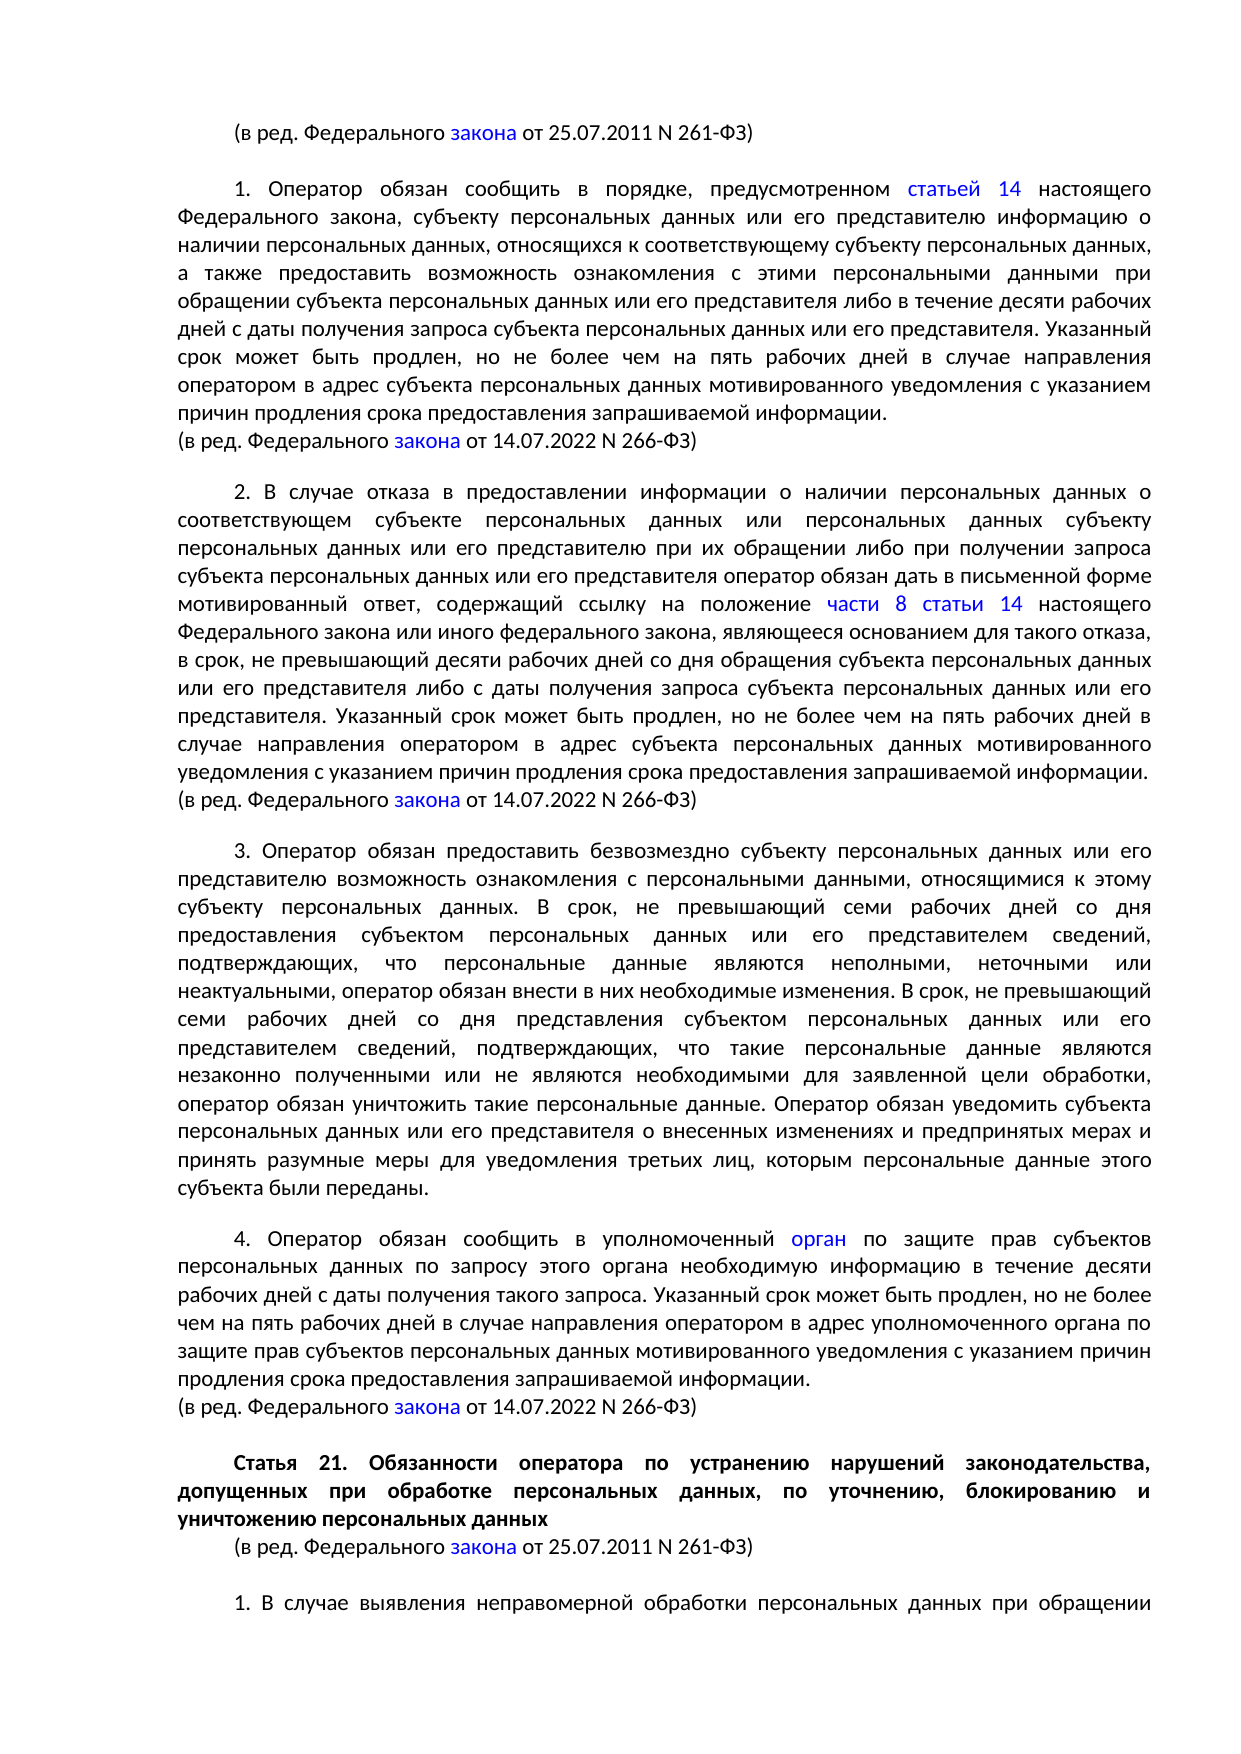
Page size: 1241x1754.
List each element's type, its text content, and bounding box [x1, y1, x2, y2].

text (в ред. Федерального закона от 14.07.2022 N 266-ФЗ) [177, 786, 1152, 813]
text (в ред. Федерального закона от 25.07.2011 N 261-ФЗ) [177, 1532, 1152, 1560]
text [177, 1588, 1152, 1616]
text (в ред. Федерального закона от 25.07.2011 N 261-ФЗ) [177, 118, 1152, 146]
title Статья 21. Обязанности оператора по устранению нарушений законодательства, допущенных при обработке персональных данных, по уточнению, блокированию и уничтожению персональных данных [177, 1448, 1152, 1532]
text 2. В случае отказа в предоставлении информации о наличии персональных данных о соответствующем субъекте персональных данных или персональных данных субъекту персональных данных или его представителю при их обращении либо при получении запроса субъекта персональных данных или его представителя оператор обязан дать в письменной форме мотивированный ответ, содержащий ссылку на положение части 8 статьи 14 настоящего Федерального закона или иного федерального закона, являющееся основанием для такого отказа, в срок, не превышающий десяти рабочих дней со дня обращения субъекта персональных данных или его представителя либо с даты получения запроса субъекта персональных данных или его представителя. Указанный срок может быть продлен, но не более чем на пять рабочих дней в случае направления оператором в адрес субъекта персональных данных мотивированного уведомления с указанием причин продления срока предоставления запрашиваемой информации. [177, 477, 1152, 786]
text 3. Оператор обязан предоставить безвозмездно субъекту персональных данных или его представителю возможность ознакомления с персональными данными, относящимися к этому субъекту персональных данных. В срок, не превышающий семи рабочих дней со дня предоставления субъектом персональных данных или его представителем сведений, подтверждающих, что персональные данные являются неполными, неточными или неактуальными, оператор обязан внести в них необходимые изменения. В срок, не превышающий семи рабочих дней со дня представления субъектом персональных данных или его представителем сведений, подтверждающих, что такие персональные данные являются незаконно полученными или не являются необходимыми для заявленной цели обработки, оператор обязан уничтожить такие персональные данные. Оператор обязан уведомить субъекта персональных данных или его представителя о внесенных изменениях и предпринятых мерах и принять разумные меры для уведомления третьих лиц, которым персональные данные этого субъекта были переданы. [177, 836, 1152, 1201]
text 4. Оператор обязан сообщить в уполномоченный орган по защите прав субъектов персональных данных по запросу этого органа необходимую информацию в течение десяти рабочих дней с даты получения такого запроса. Указанный срок может быть продлен, но не более чем на пять рабочих дней в случае направления оператором в адрес уполномоченного органа по защите прав субъектов персональных данных мотивированного уведомления с указанием причин продления срока предоставления запрашиваемой информации. [177, 1224, 1152, 1392]
text (в ред. Федерального закона от 14.07.2022 N 266-ФЗ) [177, 1392, 1152, 1420]
text 1. Оператор обязан сообщить в порядке, предусмотренном статьей 14 настоящего Федерального закона, субъекту персональных данных или его представителю информацию о наличии персональных данных, относящихся к соответствующему субъекту персональных данных, а также предоставить возможность ознакомления с этими персональными данными при обращении субъекта персональных данных или его представителя либо в течение десяти рабочих дней с даты получения запроса субъекта персональных данных или его представителя. Указанный срок может быть продлен, но не более чем на пять рабочих дней в случае направления оператором в адрес субъекта персональных данных мотивированного уведомления с указанием причин продления срока предоставления запрашиваемой информации. [177, 174, 1152, 426]
text (в ред. Федерального закона от 14.07.2022 N 266-ФЗ) [177, 426, 1152, 454]
